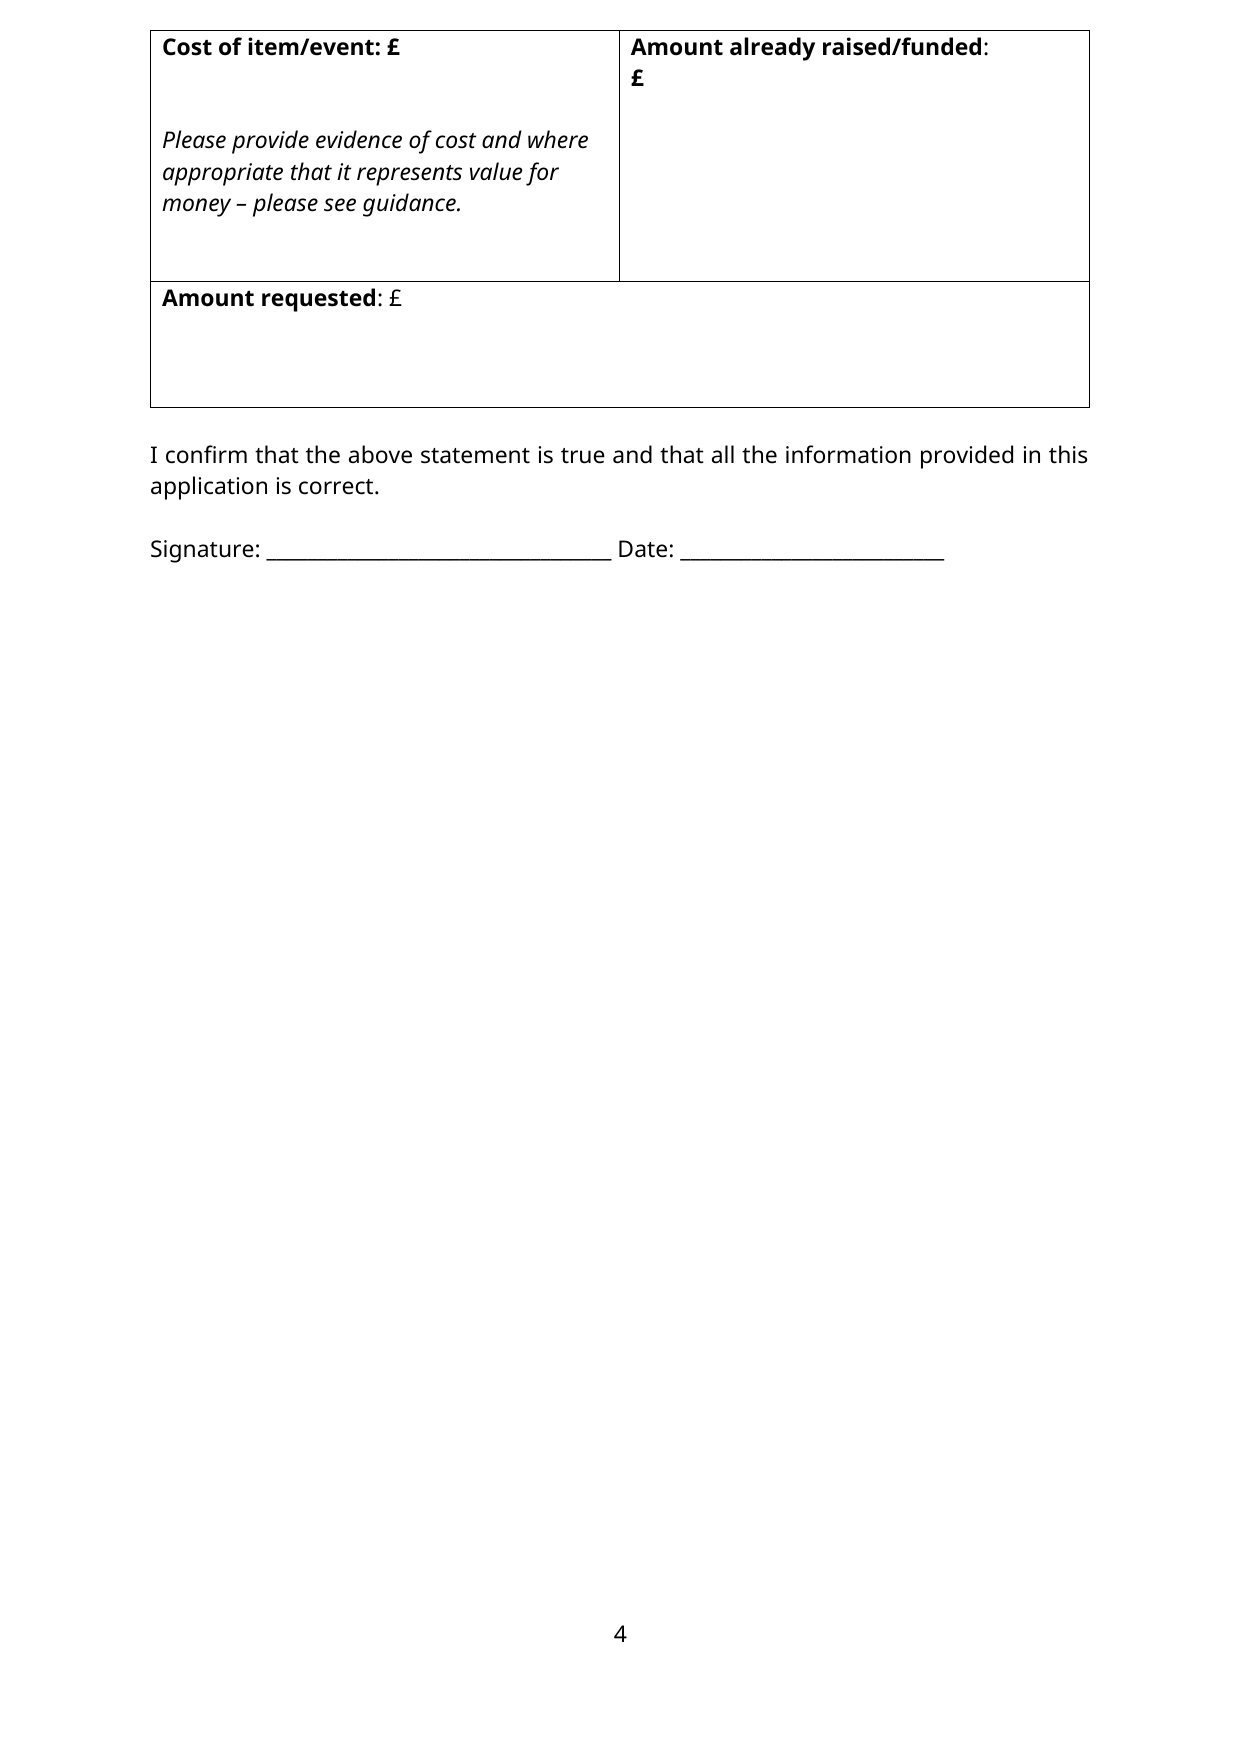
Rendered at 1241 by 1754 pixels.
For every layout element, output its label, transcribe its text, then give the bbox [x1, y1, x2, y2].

table_cell Amount requested: £ [151, 282, 1089, 407]
text I confirm that the above statement is true and that all the information provided in this application is correct. [150, 439, 1090, 501]
text Signature: __________________________________ Date: __________________________ [150, 533, 1090, 564]
table_header Amount already raised/funded: £ [620, 31, 1089, 281]
table_header Cost of item/event: £ Please provide evidence of cost and where appropriate that it represents value for money – please see guidance. [151, 31, 619, 281]
